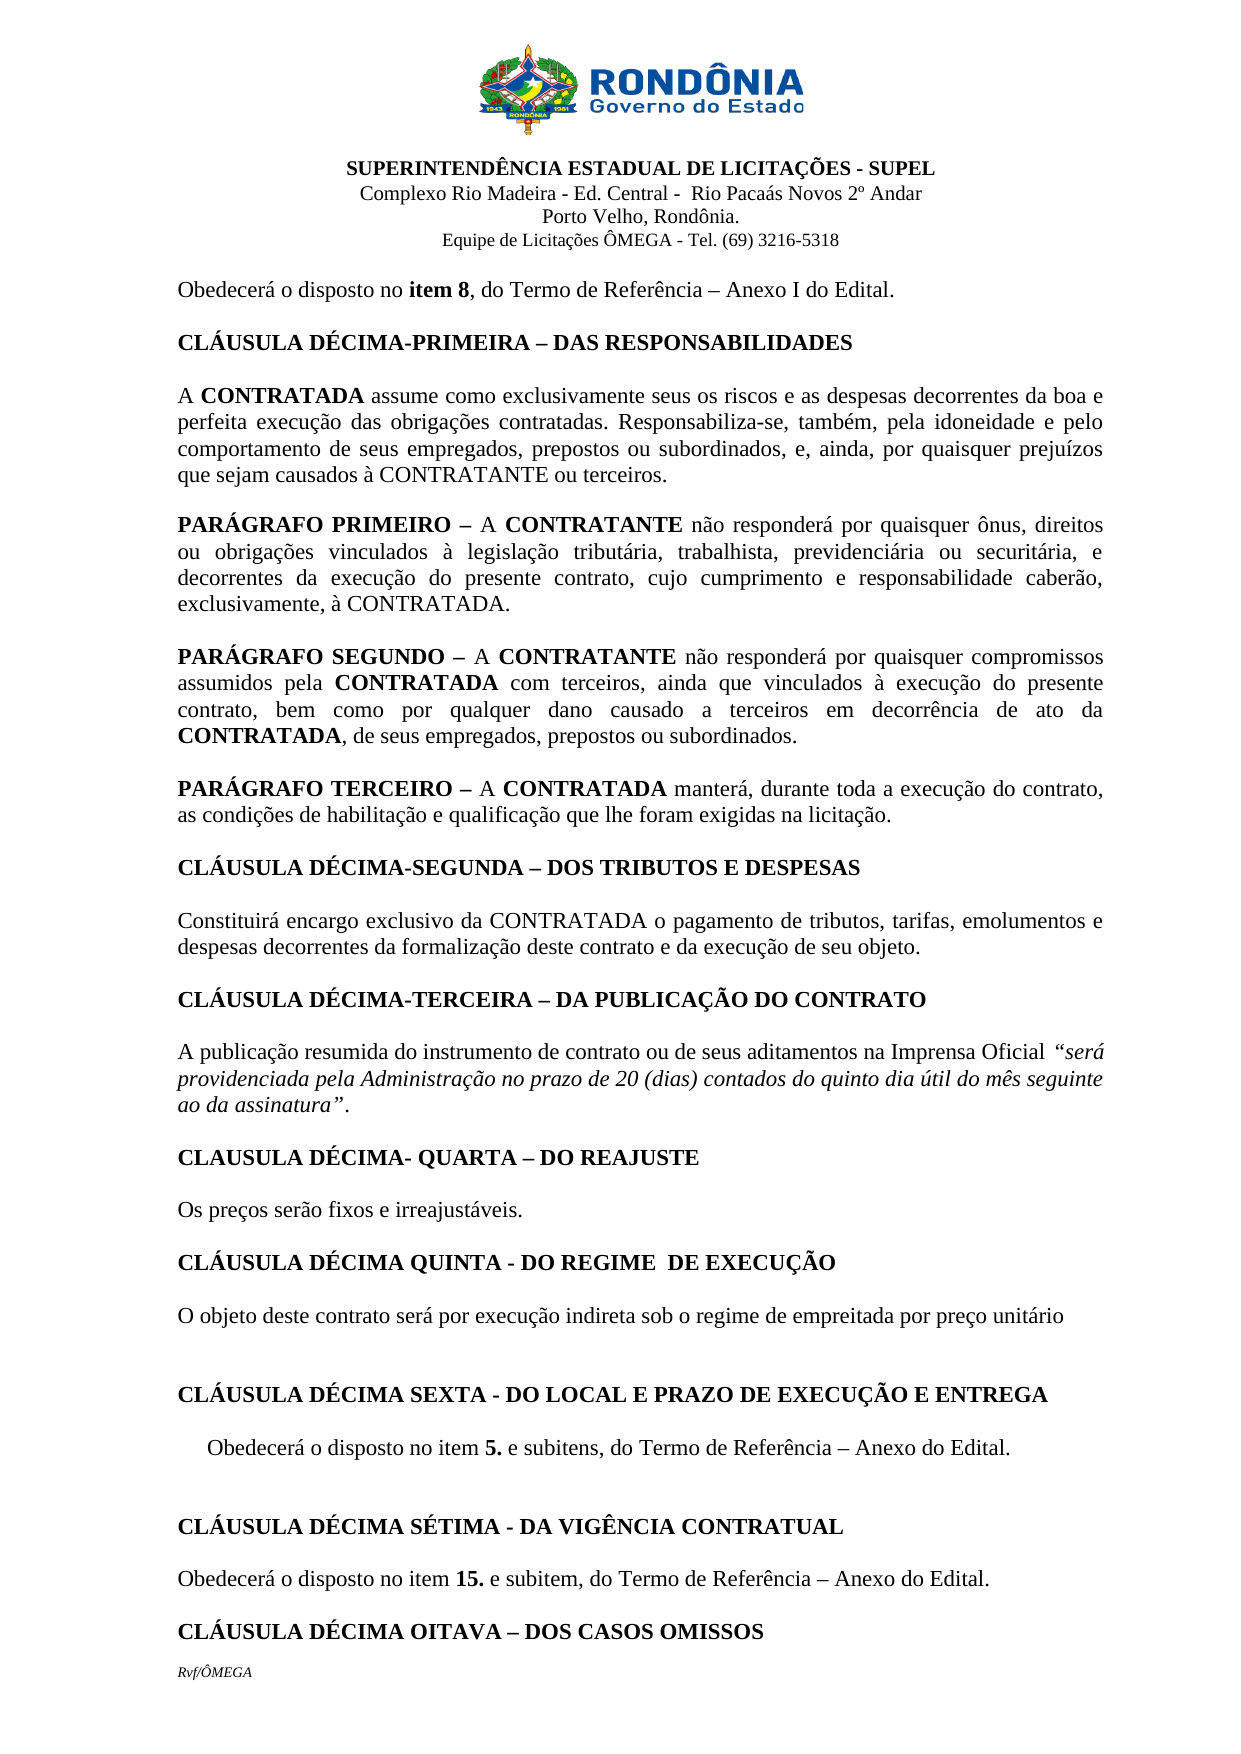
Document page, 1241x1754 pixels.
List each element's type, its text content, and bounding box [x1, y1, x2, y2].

text PARÁGRAFO TERCEIRO – A CONTRATADA manterá, durante toda a execução do contrato, as condições de habilitação e qualificação que lhe foram exigidas na licitação. [177, 775, 1104, 828]
text A publicação resumida do instrumento de contrato ou de seus aditamentos na Imprensa Oficial “será providenciada pela Administração no prazo de 20 (dias) contados do quinto dia útil do mês seguinte ao da assinatura”. [177, 1038, 1104, 1117]
text CLAUSULA DÉCIMA- QUARTA – DO REAJUSTE [177, 1144, 1104, 1170]
text CLÁUSULA DÉCIMA-SEGUNDA – DOS TRIBUTOS E DESPESAS [177, 854, 1104, 880]
text Obedecerá o disposto no item 8, do Termo de Referência – Anexo I do Edital. [177, 276, 1104, 303]
text CLÁUSULA DÉCIMA SÉTIMA - DA VIGÊNCIA CONTRATUAL [177, 1513, 1104, 1539]
text CLÁUSULA DÉCIMA-PRIMEIRA – DAS RESPONSABILIDADES [177, 329, 1104, 356]
text Obedecerá o disposto no item 15. e subitem, do Termo de Referência – Anexo do Edital. [177, 1566, 1104, 1592]
text Os preços serão fixos e irreajustáveis. [177, 1197, 1104, 1223]
picture [478, 44, 804, 135]
text A CONTRATADA assume como exclusivamente seus os riscos e as despesas decorrentes da boa e perfeita execução das obrigações contratadas. Responsabiliza-se, também, pela idoneidade e pelo comportamento de seus empregados, prepostos ou subordinados, e, ainda, por quaisquer prejuízos que sejam causados à CONTRATANTE ou terceiros. [177, 382, 1104, 487]
text CLÁUSULA DÉCIMA QUINTA - DO REGIME DE EXECUÇÃO [177, 1249, 1104, 1276]
text CLÁUSULA DÉCIMA-TERCEIRA – DA PUBLICAÇÃO DO CONTRATO [177, 986, 1104, 1012]
text CLÁUSULA DÉCIMA OITAVA – DOS CASOS OMISSOS [177, 1618, 1104, 1644]
text PARÁGRAFO PRIMEIRO – A CONTRATANTE não responderá por quaisquer ônus, direitos ou obrigações vinculados à legislação tributária, trabalhista, previdenciária ou securitária, e decorrentes da execução do presente contrato, cujo cumprimento e responsabilidade caberão, exclusivamente, à CONTRATADA. [177, 511, 1104, 617]
text O objeto deste contrato será por execução indireta sob o regime de empreitada por preço unitário [177, 1302, 1104, 1328]
text CLÁUSULA DÉCIMA SEXTA - DO LOCAL E PRAZO DE EXECUÇÃO E ENTREGA [177, 1381, 1104, 1407]
text Constituirá encargo exclusivo da CONTRATADA o pagamento de tributos, tarifas, emolumentos e despesas decorrentes da formalização deste contrato e da execução de seu objeto. [177, 907, 1104, 959]
text PARÁGRAFO SEGUNDO – A CONTRATANTE não responderá por quaisquer compromissos assumidos pela CONTRATADA com terceiros, ainda que vinculados à execução do presente contrato, bem como por qualquer dano causado a terceiros em decorrência de ato da CONTRATADA, de seus empregados, prepostos ou subordinados. [177, 643, 1104, 748]
text Obedecerá o disposto no item 5. e subitens, do Termo de Referência – Anexo do Edital. [207, 1434, 1104, 1460]
